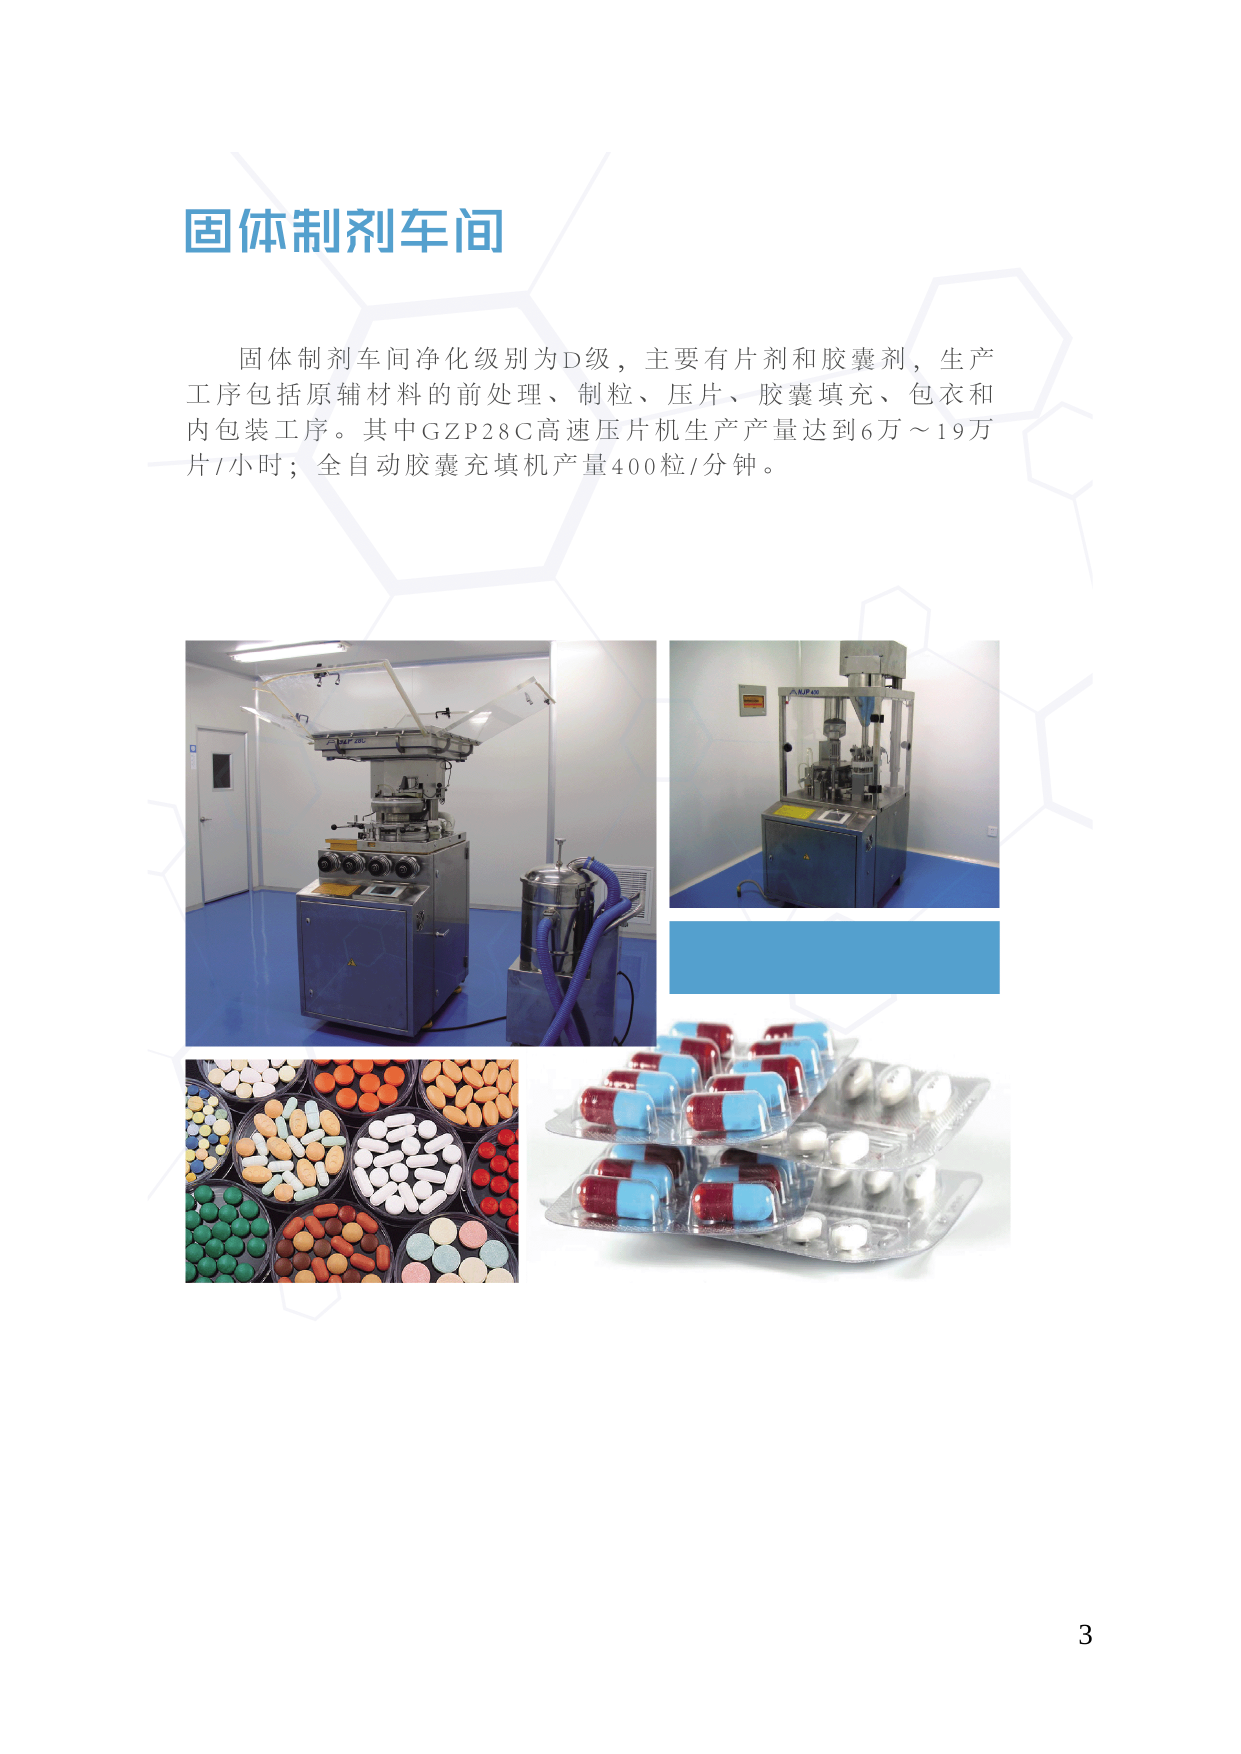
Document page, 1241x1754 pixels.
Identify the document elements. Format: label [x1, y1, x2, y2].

picture [147, 152, 1093, 1416]
